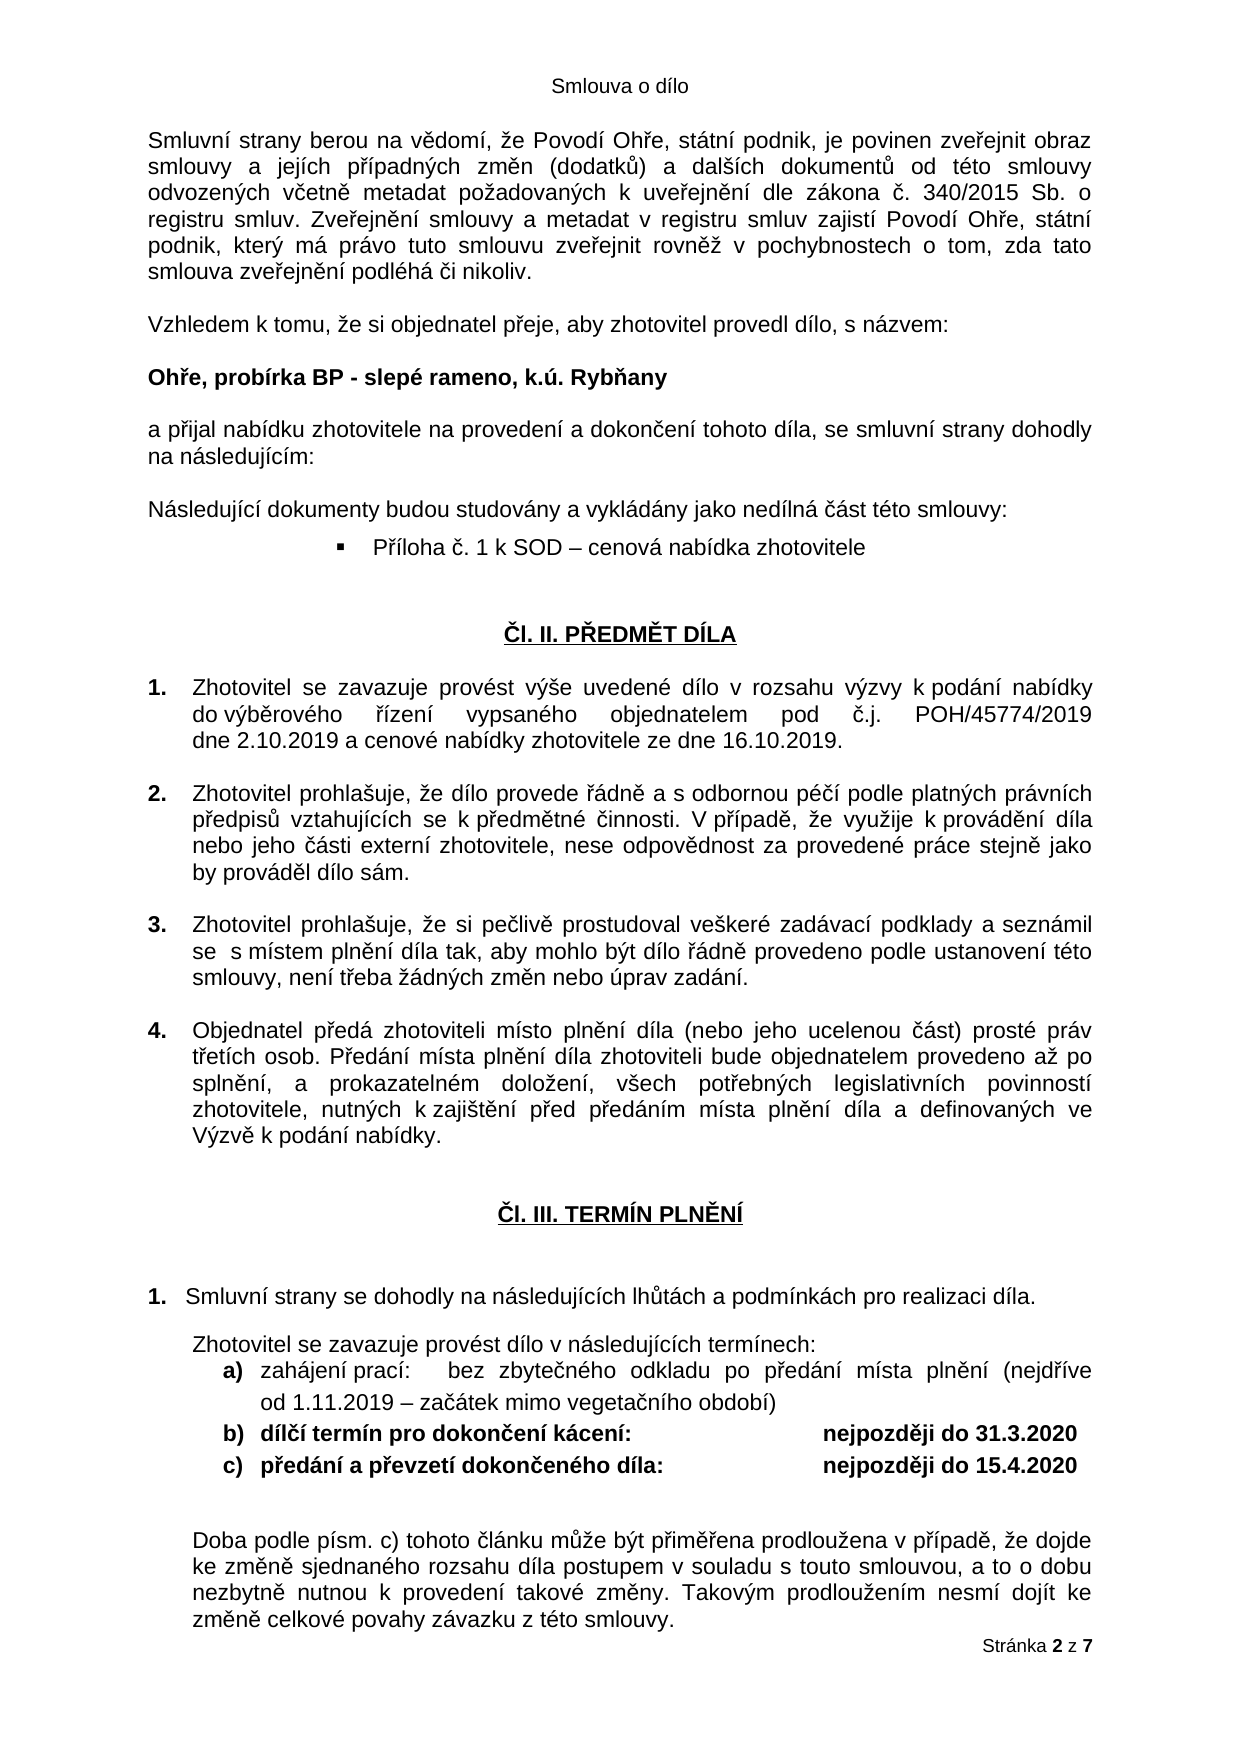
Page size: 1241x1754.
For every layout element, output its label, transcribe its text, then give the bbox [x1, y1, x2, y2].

list Příloha č. 1 k SOD – cenová nabídka zhotovitele [335, 534, 1092, 561]
list Zhotovitel se zavazuje provést výše uvedené dílo v rozsahu výzvy k podání nabídky do výběrového řízení vypsaného objednatelem pod č.j. POH/45774/2019 dne 2.10.2019 a cenové nabídky zhotovitele ze dne 16.10.2019. [148, 674, 1092, 753]
list Zhotovitel prohlašuje, že dílo provede řádně a s odbornou péčí podle platných právních předpisů vztahujících se k předmětné činnosti. V případě, že využije k provádění díla nebo jeho části externí zhotovitele, nese odpovědnost za provedené práce stejně jako by prováděl dílo sám. [148, 779, 1092, 885]
list dílčí termín pro dokončení kácení: nejpozději do 31.3.2020 [223, 1420, 1092, 1447]
list Smluvní strany se dohodly na následujících lhůtách a podmínkách pro realizaci díla. [148, 1283, 1092, 1309]
text a přijal nabídku zhotovitele na provedení a dokončení tohoto díla, se smluvní strany dohodly na následujícím: [148, 416, 1092, 469]
text Čl. II. PŘEDMĚT DÍLA [148, 621, 1092, 648]
list zahájení prací: bez zbytečného odkladu po předání místa plnění (nejdříve od 1.11.2019 – začátek mimo vegetačního období) [223, 1357, 1092, 1415]
text Zhotovitel se zavazuje provést dílo v následujících termínech: [148, 1331, 1092, 1357]
text Následující dokumenty budou studovány a vykládány jako nedílná část této smlouvy: [148, 496, 1092, 522]
text Čl. III. TERMÍN PLNĚNÍ [148, 1201, 1092, 1228]
text Ohře, probírka BP - slepé rameno, k.ú. Rybňany [148, 364, 1092, 390]
list předání a převzetí dokončeného díla: nejpozději do 15.4.2020 [223, 1452, 1092, 1478]
text Doba podle písm. c) tohoto článku může být přiměřena prodloužena v případě, že dojde ke změně sjednaného rozsahu díla postupem v souladu s touto smlouvou, a to o dobu nezbytně nutnou k provedení takové změny. Takovým prodloužením nesmí dojít ke změně celkové povahy závazku z této smlouvy. [192, 1527, 1092, 1632]
list Zhotovitel prohlašuje, že si pečlivě prostudoval veškeré zadávací podklady a seznámil se s místem plnění díla tak, aby mohlo být dílo řádně provedeno podle ustanovení této smlouvy, není třeba žádných změn nebo úprav zadání. [148, 911, 1092, 990]
list Objednatel předá zhotoviteli místo plnění díla (nebo jeho ucelenou část) prosté práv třetích osob. Předání místa plnění díla zhotoviteli bude objednatelem provedeno až po splnění, a prokazatelném doložení, všech potřebných legislativních povinností zhotovitele, nutných k zajištění před předáním místa plnění díla a definovaných ve Výzvě k podání nabídky. [148, 1017, 1092, 1148]
text Smluvní strany berou na vědomí, že Povodí Ohře, státní podnik, je povinen zveřejnit obraz smlouvy a jejích případných změn (dodatků) a dalších dokumentů od této smlouvy odvozených včetně metadat požadovaných k uveřejnění dle zákona č. 340/2015 Sb. o registru smluv. Zveřejnění smlouvy a metadat v registru smluv zajistí Povodí Ohře, státní podnik, který má právo tuto smlouvu zveřejnit rovněž v pochybnostech o tom, zda tato smlouva zveřejnění podléhá či nikoliv. [148, 127, 1092, 285]
text Vzhledem k tomu, že si objednatel přeje, aby zhotovitel provedl dílo, s názvem: [148, 311, 1092, 337]
